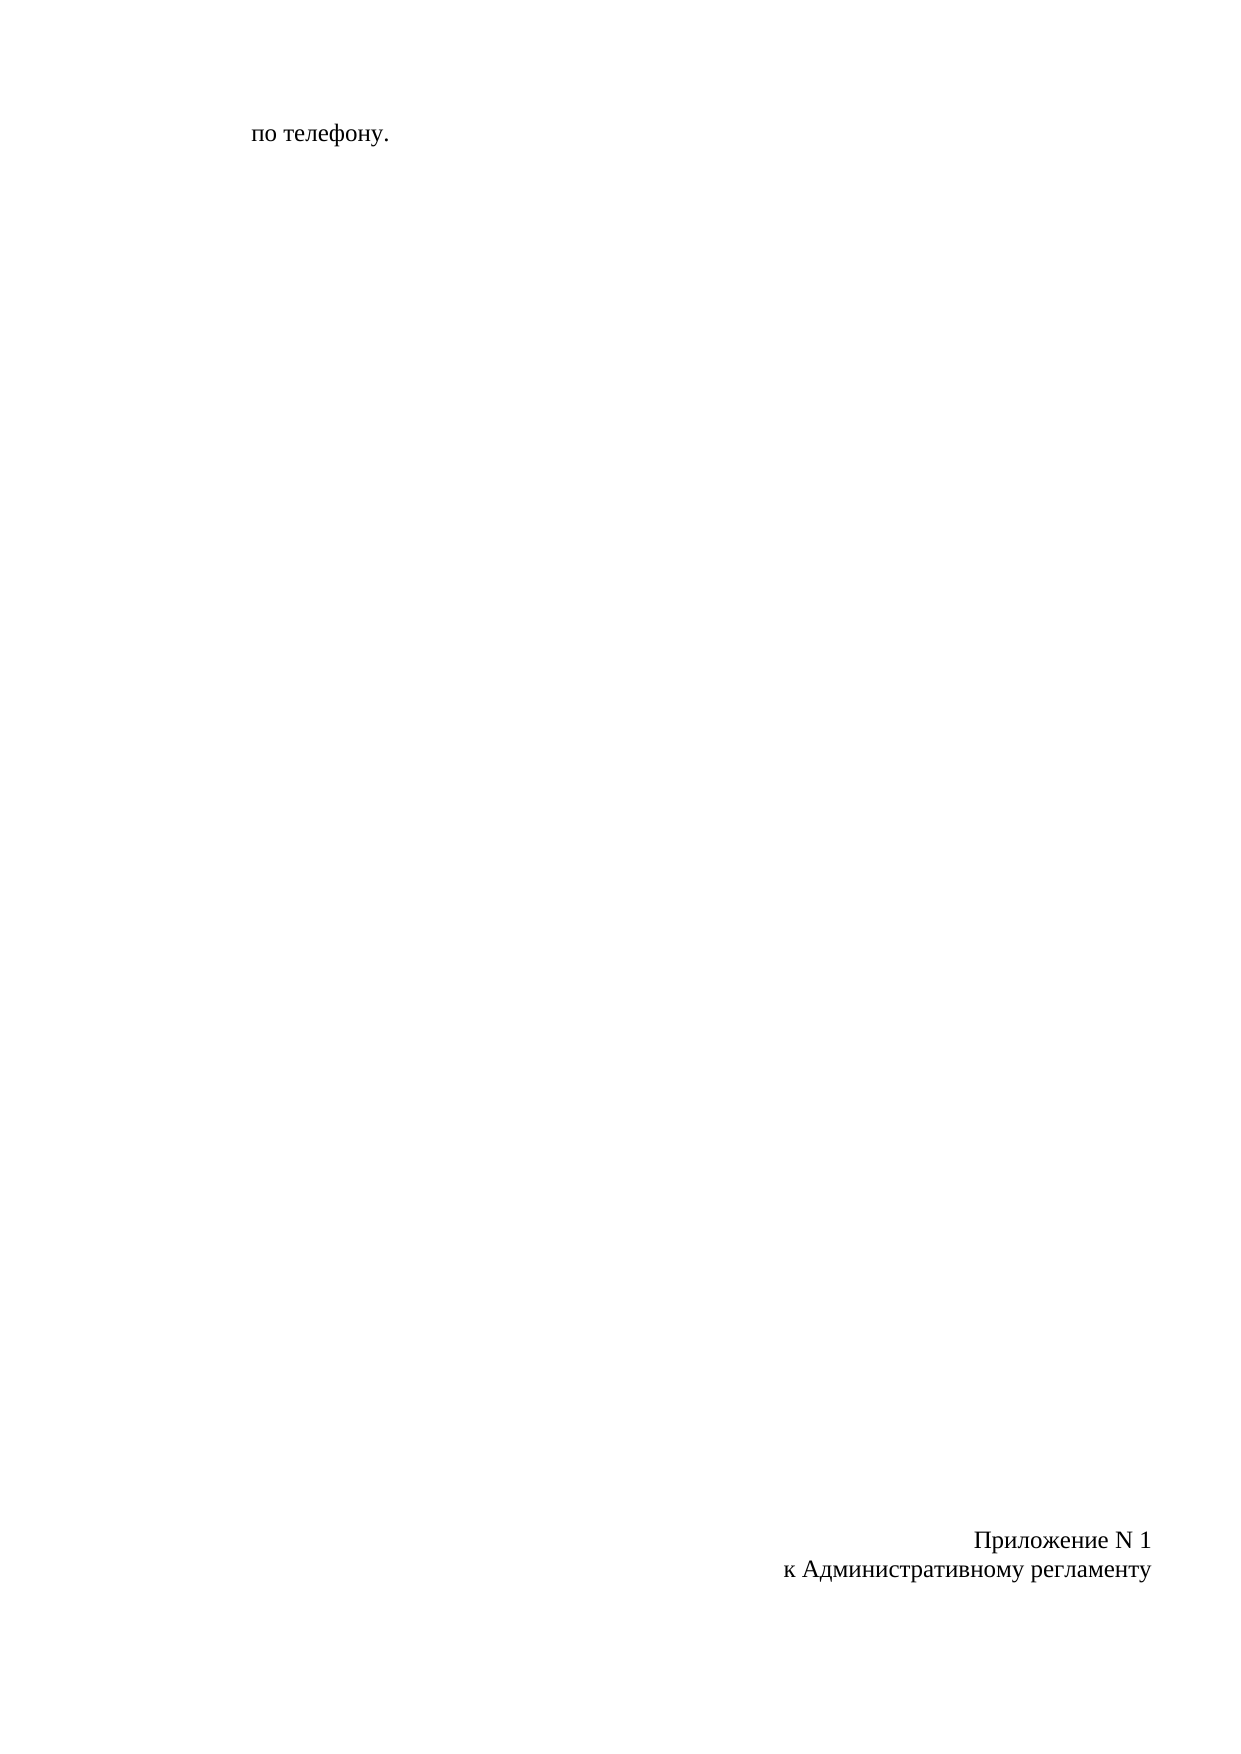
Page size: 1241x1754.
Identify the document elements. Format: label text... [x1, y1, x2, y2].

text к Административному регламенту [177, 1554, 1152, 1583]
text Приложение N 1 [177, 1525, 1152, 1554]
list по телефону. [177, 118, 1152, 147]
